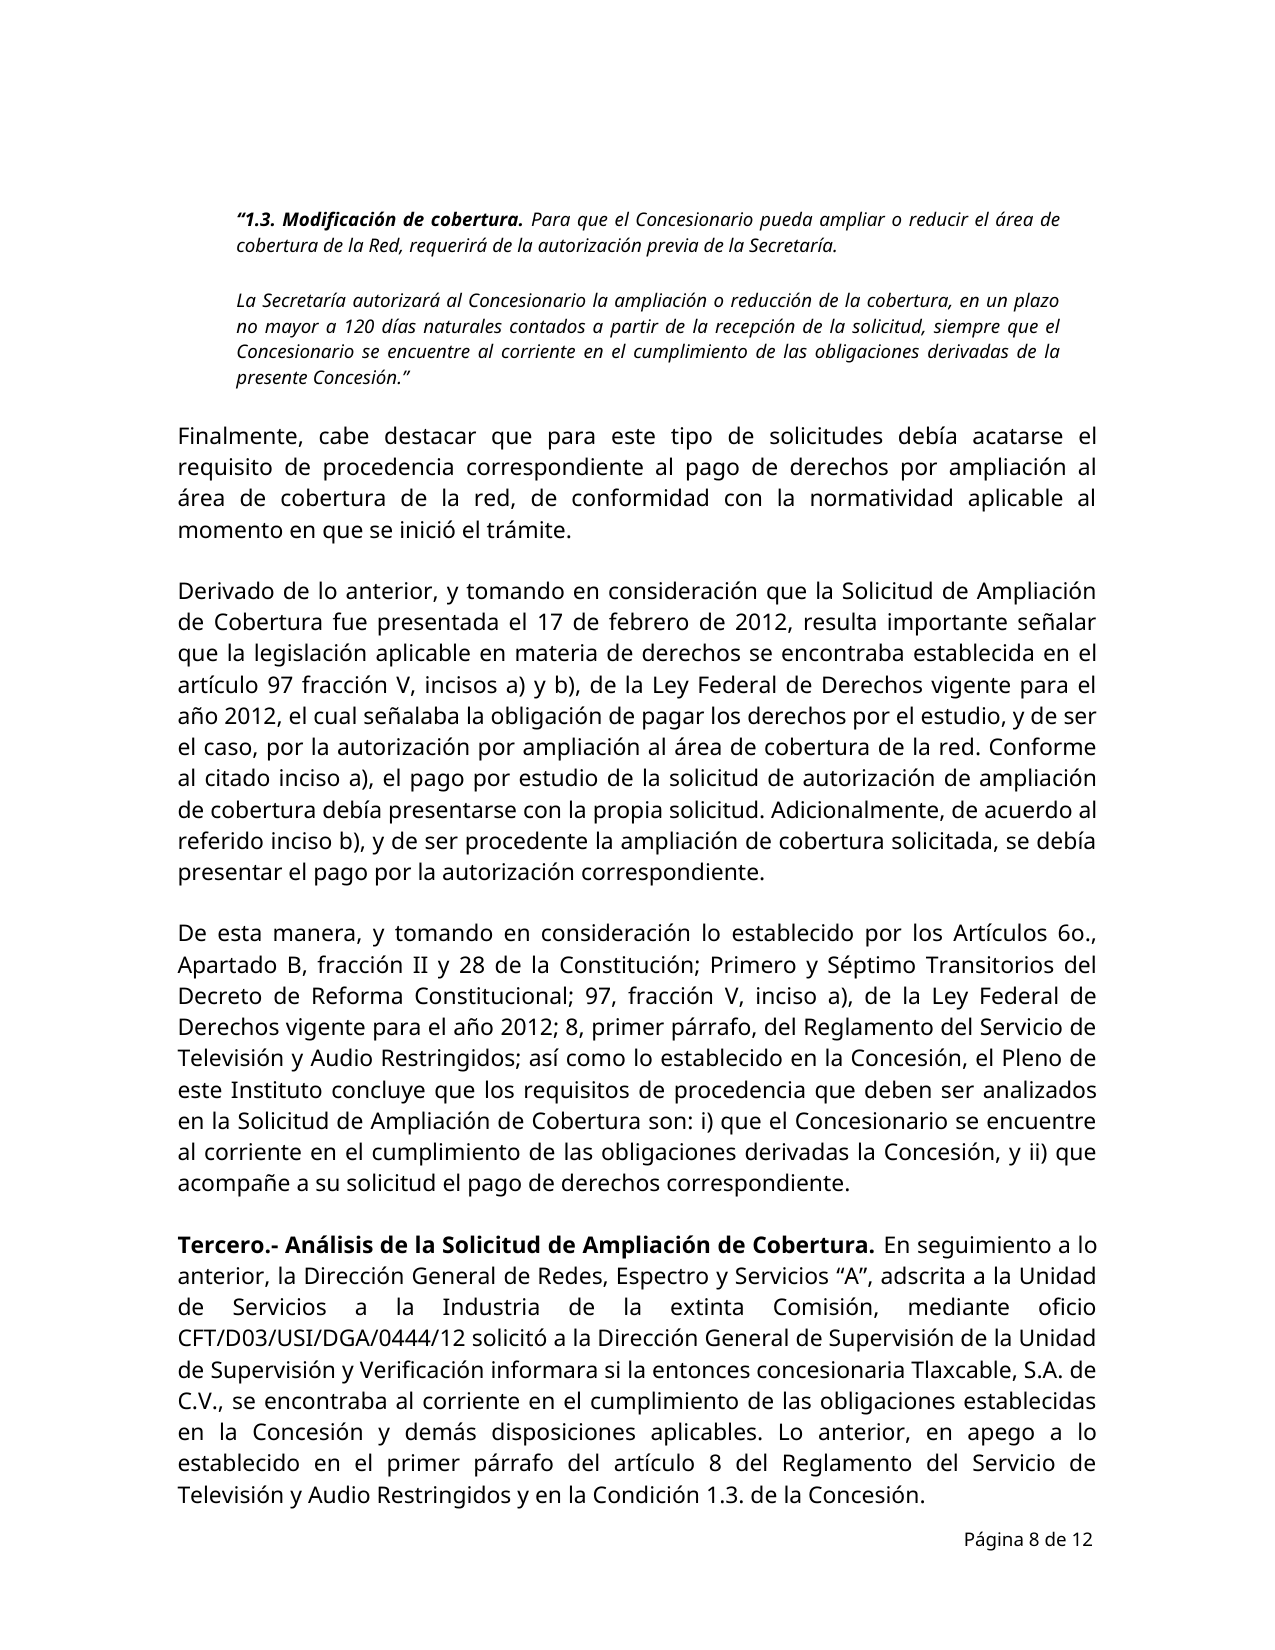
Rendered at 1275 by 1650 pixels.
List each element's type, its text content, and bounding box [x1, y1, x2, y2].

text Derivado de lo anterior, y tomando en consideración que la Solicitud de Ampliación de Cobertura fue presentada el 17 de febrero de 2012, resulta importante señalar que la legislación aplicable en materia de derechos se encontraba establecida en el artículo 97 fracción V, incisos a) y b), de la Ley Federal de Derechos vigente para el año 2012, el cual señalaba la obligación de pagar los derechos por el estudio, y de ser el caso, por la autorización por ampliación al área de cobertura de la red. Conforme al citado inciso a), el pago por estudio de la solicitud de autorización de ampliación de cobertura debía presentarse con la propia solicitud. Adicionalmente, de acuerdo al referido inciso b), y de ser procedente la ampliación de cobertura solicitada, se debía presentar el pago por la autorización correspondiente. [177, 575, 1098, 887]
text “1.3. Modificación de cobertura. Para que el Concesionario pueda ampliar o reducir el área de cobertura de la Red, requerirá de la autorización previa de la Secretaría. [236, 207, 1063, 258]
text Finalmente, cabe destacar que para este tipo de solicitudes debía acatarse el requisito de procedencia correspondiente al pago de derechos por ampliación al área de cobertura de la red, de conformidad con la normatividad aplicable al momento en que se inició el trámite. [177, 420, 1098, 545]
text De esta manera, y tomando en consideración lo establecido por los Artículos 6o., Apartado B, fracción II y 28 de la Constitución; Primero y Séptimo Transitorios del Decreto de Reforma Constitucional; 97, fracción V, inciso a), de la Ley Federal de Derechos vigente para el año 2012; 8, primer párrafo, del Reglamento del Servicio de Televisión y Audio Restringidos; así como lo establecido en la Concesión, el Pleno de este Instituto concluye que los requisitos de procedencia que deben ser analizados en la Solicitud de Ampliación de Cobertura son: i) que el Concesionario se encuentre al corriente en el cumplimiento de las obligaciones derivadas la Concesión, y ii) que acompañe a su solicitud el pago de derechos correspondiente. [177, 917, 1098, 1199]
text La Secretaría autorizará al Concesionario la ampliación o reducción de la cobertura, en un plazo no mayor a 120 días naturales contados a partir de la recepción de la solicitud, siempre que el Concesionario se encuentre al corriente en el cumplimiento de las obligaciones derivadas de la presente Concesión.” [236, 288, 1063, 390]
text Tercero.- Análisis de la Solicitud de Ampliación de Cobertura. En seguimiento a lo anterior, la Dirección General de Redes, Espectro y Servicios “A”, adscrita a la Unidad de Servicios a la Industria de la extinta Comisión, mediante oficio CFT/D03/USI/DGA/0444/12 solicitó a la Dirección General de Supervisión de la Unidad de Supervisión y Verificación informara si la entonces concesionaria Tlaxcable, S.A. de C.V., se encontraba al corriente en el cumplimiento de las obligaciones establecidas en la Concesión y demás disposiciones aplicables. Lo anterior, en apego a lo establecido en el primer párrafo del artículo 8 del Reglamento del Servicio de Televisión y Audio Restringidos y en la Condición 1.3. de la Concesión. [177, 1229, 1098, 1510]
